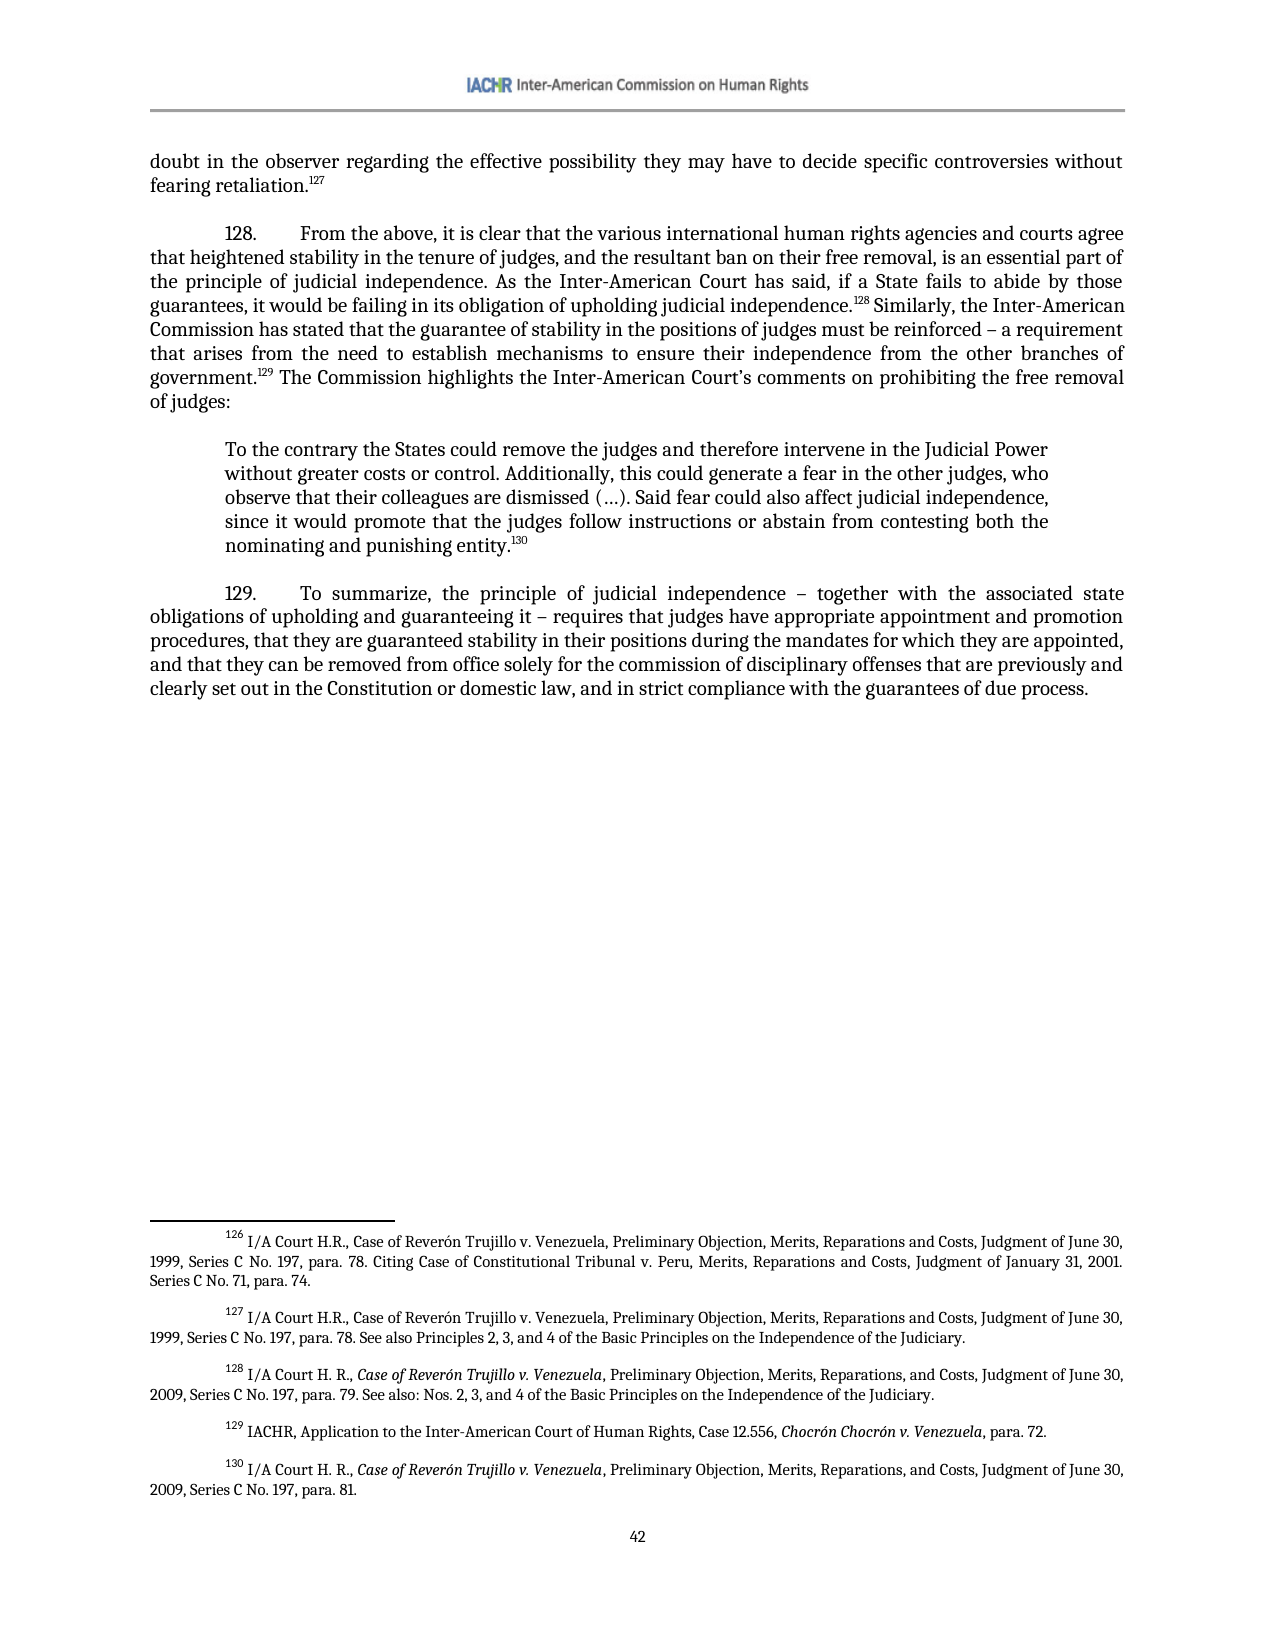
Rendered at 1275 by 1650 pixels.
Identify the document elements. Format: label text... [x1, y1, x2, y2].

list From the above, it is clear that the various international human rights agencies and courts agree that heightened stability in the tenure of judges, and the resultant ban on their free removal, is an essential part of the principle of judicial independence. As the Inter-American Court has said, if a State fails to abide by those guarantees, it would be failing in its obligation of upholding judicial independence. Similarly, the Inter-American Commission has stated that the guarantee of stability in the positions of judges must be reinforced – a requirement that arises from the need to establish mechanisms to ensure their independence from the other branches of government. The Commission highlights the Inter-American Court’s comments on prohibiting the free removal of judges: [150, 222, 1125, 413]
text To the contrary the States could remove the judges and therefore intervene in the Judicial Power without greater costs or control. Additionally, this could generate a fear in the other judges, who observe that their colleagues are dismissed (…). Said fear could also affect judicial independence, since it would promote that the judges follow instructions or abstain from contesting both the nominating and punishing entity. [225, 437, 1050, 557]
list In line with those principles, the Court has said that the authority in charge of the process for the dismissal of a judge must act independently and impartially in the proceedings established for that purpose and allow the exercise of the right of defense. As the Court has stated, the free removal of judges fosters an objective doubt in the observer regarding the effective possibility they may have to decide specific controversies without fearing retaliation. [150, 150, 1125, 198]
list To summarize, the principle of judicial independence – together with the associated state obligations of upholding and guaranteeing it – requires that judges have appropriate appointment and promotion procedures, that they are guaranteed stability in their positions during the mandates for which they are appointed, and that they can be removed from office solely for the commission of disciplinary offenses that are previously and clearly set out in the Constitution or domestic law, and in strict compliance with the guarantees of due process. [150, 581, 1125, 701]
picture [455, 74, 820, 95]
